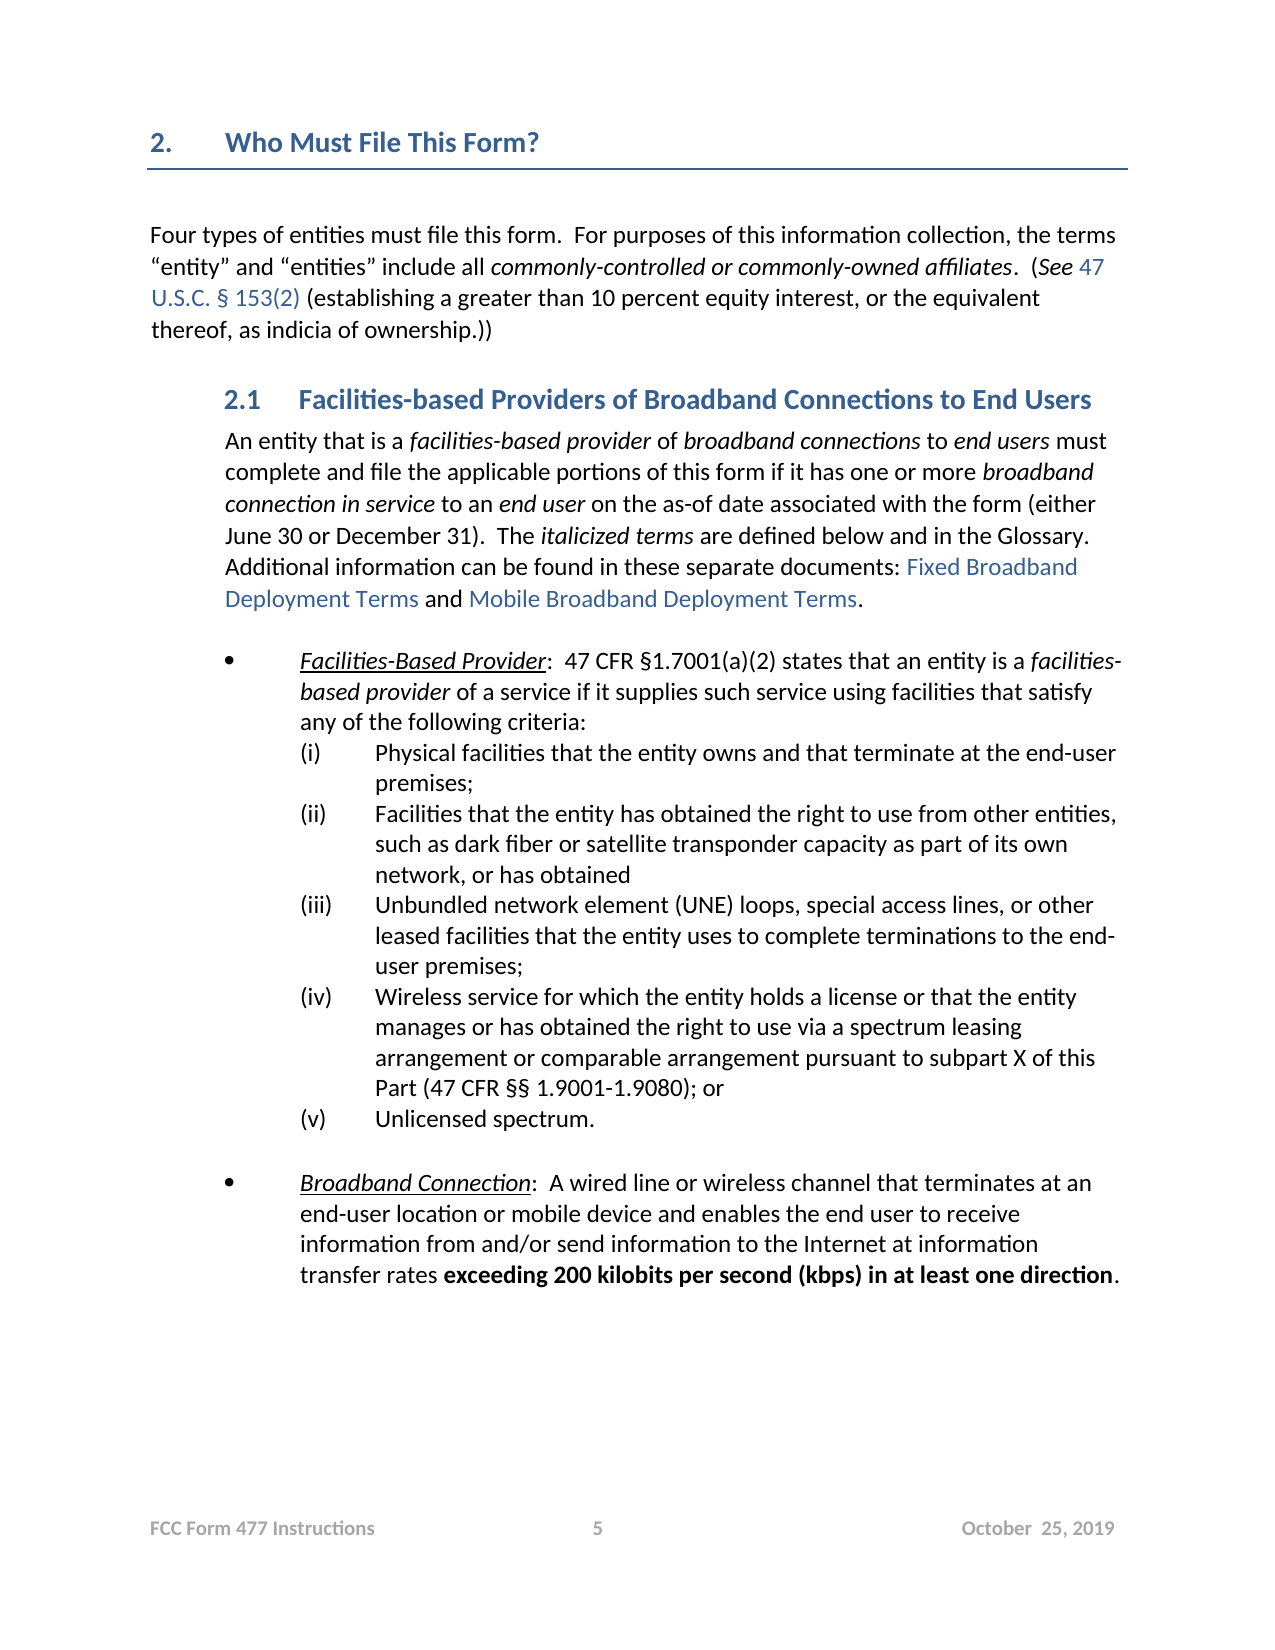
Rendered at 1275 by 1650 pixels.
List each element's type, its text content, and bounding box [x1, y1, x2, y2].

list Unbundled network element (UNE) loops, special access lines, or other leased facilities that the entity uses to complete terminations to the end-user premises; [300, 889, 1125, 981]
list Wireless service for which the entity holds a license or that the entity manages or has obtained the right to use via a spectrum leasing arrangement or comparable arrangement pursuant to subpart X of this Part (47 CFR §§ 1.9001-1.9080); or [300, 981, 1125, 1103]
text An entity that is a facilities-based provider of broadband connections to end users must complete and file the applicable portions of this form if it has one or more broadband connection in service to an end user on the as-of date associated with the form (either June 30 or December 31). The italicized terms are defined below and in the Glossary. Additional information can be found in these separate documents: Fixed Broadband Deployment Terms and Mobile Broadband Deployment Terms. [150, 425, 1125, 614]
list Facilities that the entity has obtained the right to use from other entities, such as dark fiber or satellite transponder capacity as part of its own network, or has obtained [300, 798, 1125, 889]
text Four types of entities must file this form. For purposes of this information collection, the terms [150, 219, 1125, 249]
list Facilities-Based Provider: 47 CFR §1.7001(a)(2) states that an entity is a facilities-based provider of a service if it supplies such service using facilities that satisfy any of the following criteria: [225, 645, 1125, 737]
list Broadband Connection: A wired line or wireless channel that terminates at an end-user location or mobile device and enables the end user to receive information from and/or send information to the Internet at information transfer rates exceeding 200 kilobits per second (kbps) in at least one direction. [225, 1167, 1125, 1354]
text “entity” and “entities” include all commonly-controlled or commonly-owned affiliates. (See 47 U.S.C. § 153(2) (establishing a greater than 10 percent equity interest, or the equivalent thereof, as indicia of ownership.)) [150, 251, 1125, 345]
list Unlicensed spectrum. [300, 1103, 1125, 1133]
list Physical facilities that the entity owns and that terminate at the end-user premises; [300, 737, 1125, 798]
subtitle Who Must File This Form? [150, 124, 1125, 160]
subtitle Facilities-based Providers of Broadband Connections to End Users [223, 381, 1125, 417]
